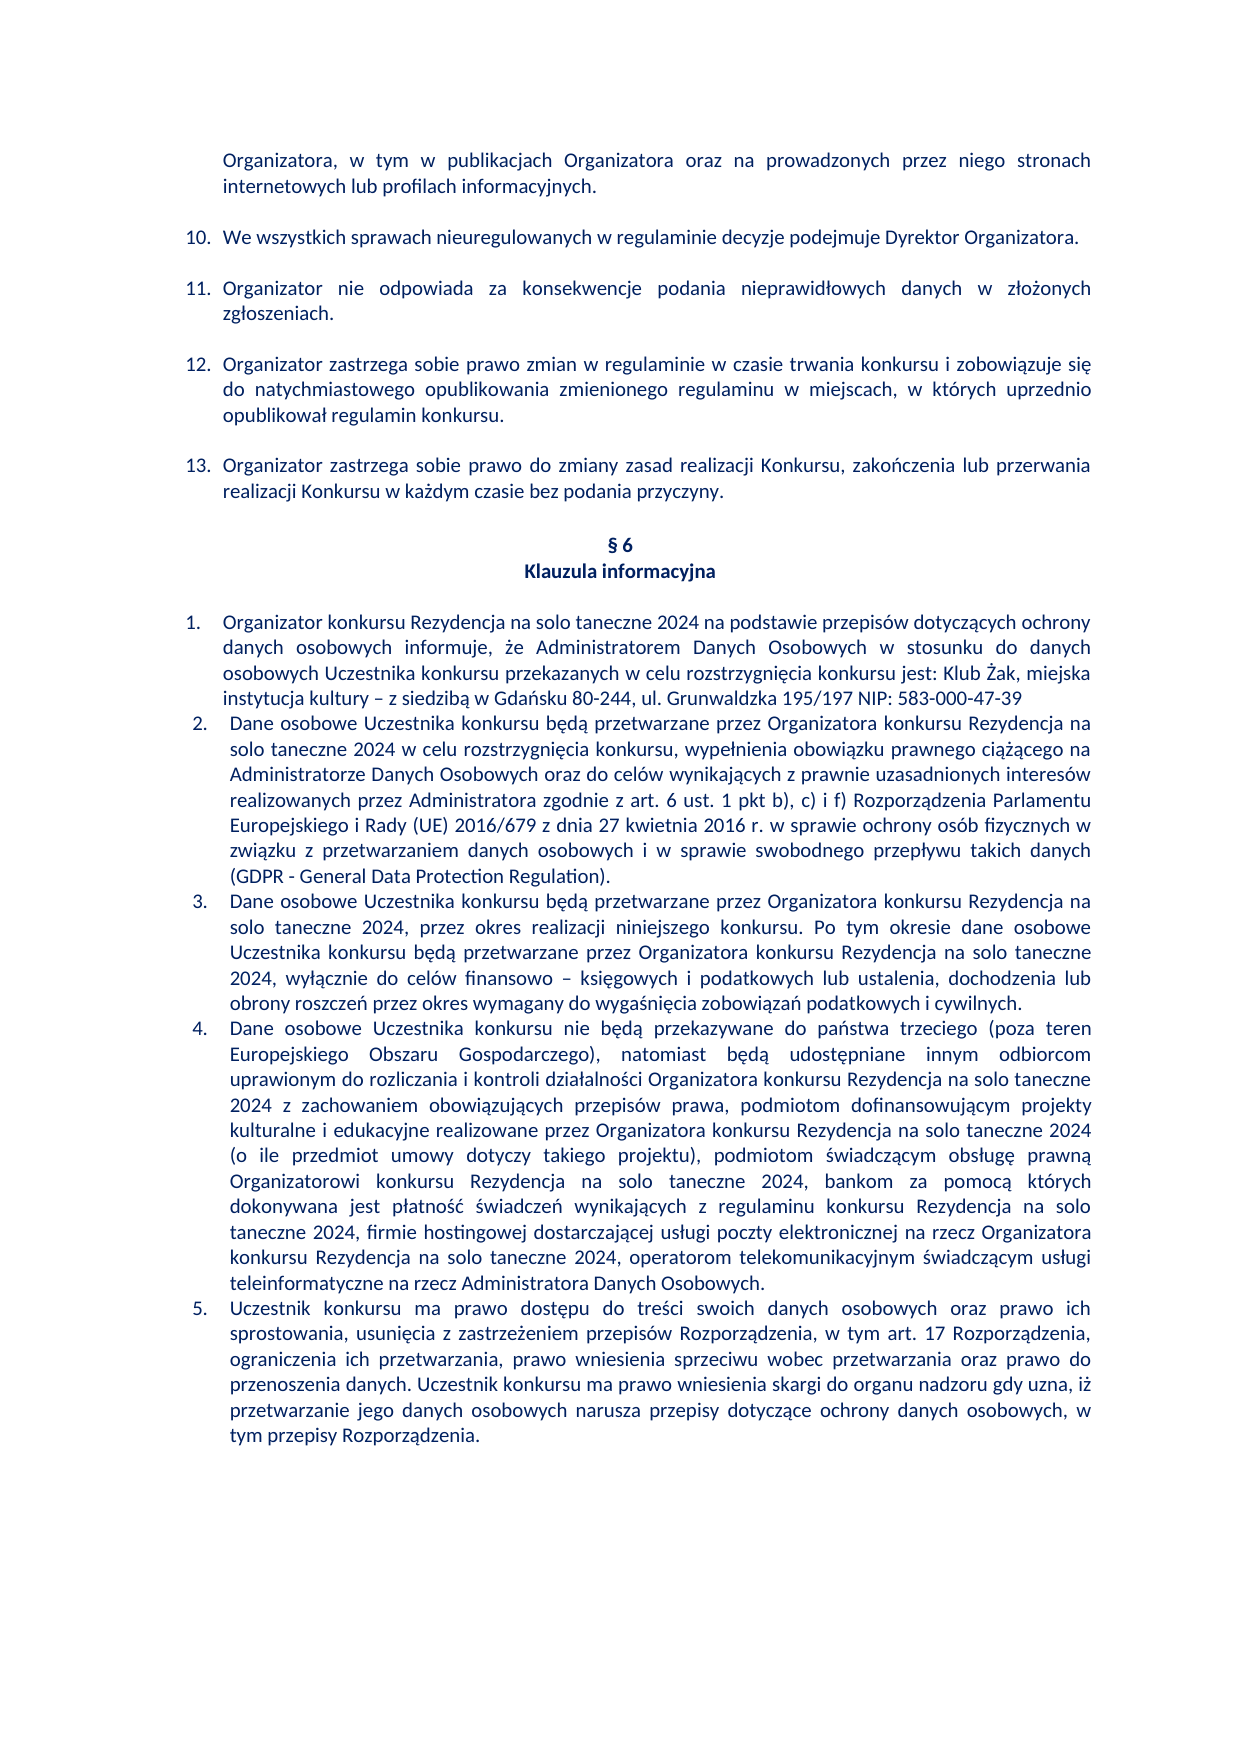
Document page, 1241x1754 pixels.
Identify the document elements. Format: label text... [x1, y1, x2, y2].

list Organizator zastrzega sobie prawo do zmiany zasad realizacji Konkursu, zakończenia lub przerwania realizacji Konkursu w każdym czasie bez podania przyczyny. [185, 453, 1093, 503]
list Dane osobowe Uczestnika konkursu będą przetwarzane przez Organizatora konkursu Rezydencja na solo taneczne 2024, przez okres realizacji niniejszego konkursu. Po tym okresie dane osobowe Uczestnika konkursu będą przetwarzane przez Organizatora konkursu Rezydencja na solo taneczne 2024, wyłącznie do celów finansowo – księgowych i podatkowych lub ustalenia, dochodzenia lub obrony roszczeń przez okres wymagany do wygaśnięcia zobowiązań podatkowych i cywilnych. [192, 888, 1093, 1016]
list Organizator zastrzega sobie prawo zmian w regulaminie w czasie trwania konkursu i zobowiązuje się do natychmiastowego opublikowania zmienionego regulaminu w miejscach, w których uprzednio opublikował regulamin konkursu. [185, 351, 1093, 427]
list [185, 148, 1093, 198]
list We wszystkich sprawach nieuregulowanych w regulaminie decyzje podejmuje Dyrektor Organizatora. [185, 224, 1093, 249]
list Organizator konkursu Rezydencja na solo taneczne 2024 na podstawie przepisów dotyczących ochrony danych osobowych informuje, że Administratorem Danych Osobowych w stosunku do danych osobowych Uczestnika konkursu przekazanych w celu rozstrzygnięcia konkursu jest: Klub Żak, miejska instytucja kultury – z siedzibą w Gdańsku 80-244, ul. Grunwaldzka 195/197 NIP: 583-000-47-39 [185, 609, 1093, 711]
list Uczestnik konkursu ma prawo dostępu do treści swoich danych osobowych oraz prawo ich sprostowania, usunięcia z zastrzeżeniem przepisów Rozporządzenia, w tym art. 17 Rozporządzenia, ograniczenia ich przetwarzania, prawo wniesienia sprzeciwu wobec przetwarzania oraz prawo do przenoszenia danych. Uczestnik konkursu ma prawo wniesienia skargi do organu nadzoru gdy uzna, iż przetwarzanie jego danych osobowych narusza przepisy dotyczące ochrony danych osobowych, w tym przepisy Rozporządzenia. [192, 1295, 1093, 1448]
list Klauzula informacyjna [148, 558, 1093, 583]
list Dane osobowe Uczestnika konkursu będą przetwarzane przez Organizatora konkursu Rezydencja na solo taneczne 2024 w celu rozstrzygnięcia konkursu, wypełnienia obowiązku prawnego ciążącego na Administratorze Danych Osobowych oraz do celów wynikających z prawnie uzasadnionych interesów realizowanych przez Administratora zgodnie z art. 6 ust. 1 pkt b), c) i f) Rozporządzenia Parlamentu Europejskiego i Rady (UE) 2016/679 z dnia 27 kwietnia 2016 r. w sprawie ochrony osób fizycznych w związku z przetwarzaniem danych osobowych i w sprawie swobodnego przepływu takich danych (GDPR - General Data Protection Regulation). [192, 711, 1093, 888]
list Dane osobowe Uczestnika konkursu nie będą przekazywane do państwa trzeciego (poza teren Europejskiego Obszaru Gospodarczego), natomiast będą udostępniane innym odbiorcom uprawionym do rozliczania i kontroli działalności Organizatora konkursu Rezydencja na solo taneczne 2024 z zachowaniem obowiązujących przepisów prawa, podmiotom dofinansowującym projekty kulturalne i edukacyjne realizowane przez Organizatora konkursu Rezydencja na solo taneczne 2024 (o ile przedmiot umowy dotyczy takiego projektu), podmiotom świadczącym obsługę prawną Organizatorowi konkursu Rezydencja na solo taneczne 2024, bankom za pomocą których dokonywana jest płatność świadczeń wynikających z regulaminu konkursu Rezydencja na solo taneczne 2024, firmie hostingowej dostarczającej usługi poczty elektronicznej na rzecz Organizatora konkursu Rezydencja na solo taneczne 2024, operatorom telekomunikacyjnym świadczącym usługi teleinformatyczne na rzecz Administratora Danych Osobowych. [192, 1016, 1093, 1295]
list § 6 [148, 533, 1093, 558]
list Organizator nie odpowiada za konsekwencje podania nieprawidłowych danych w złożonych zgłoszeniach. [185, 275, 1093, 326]
